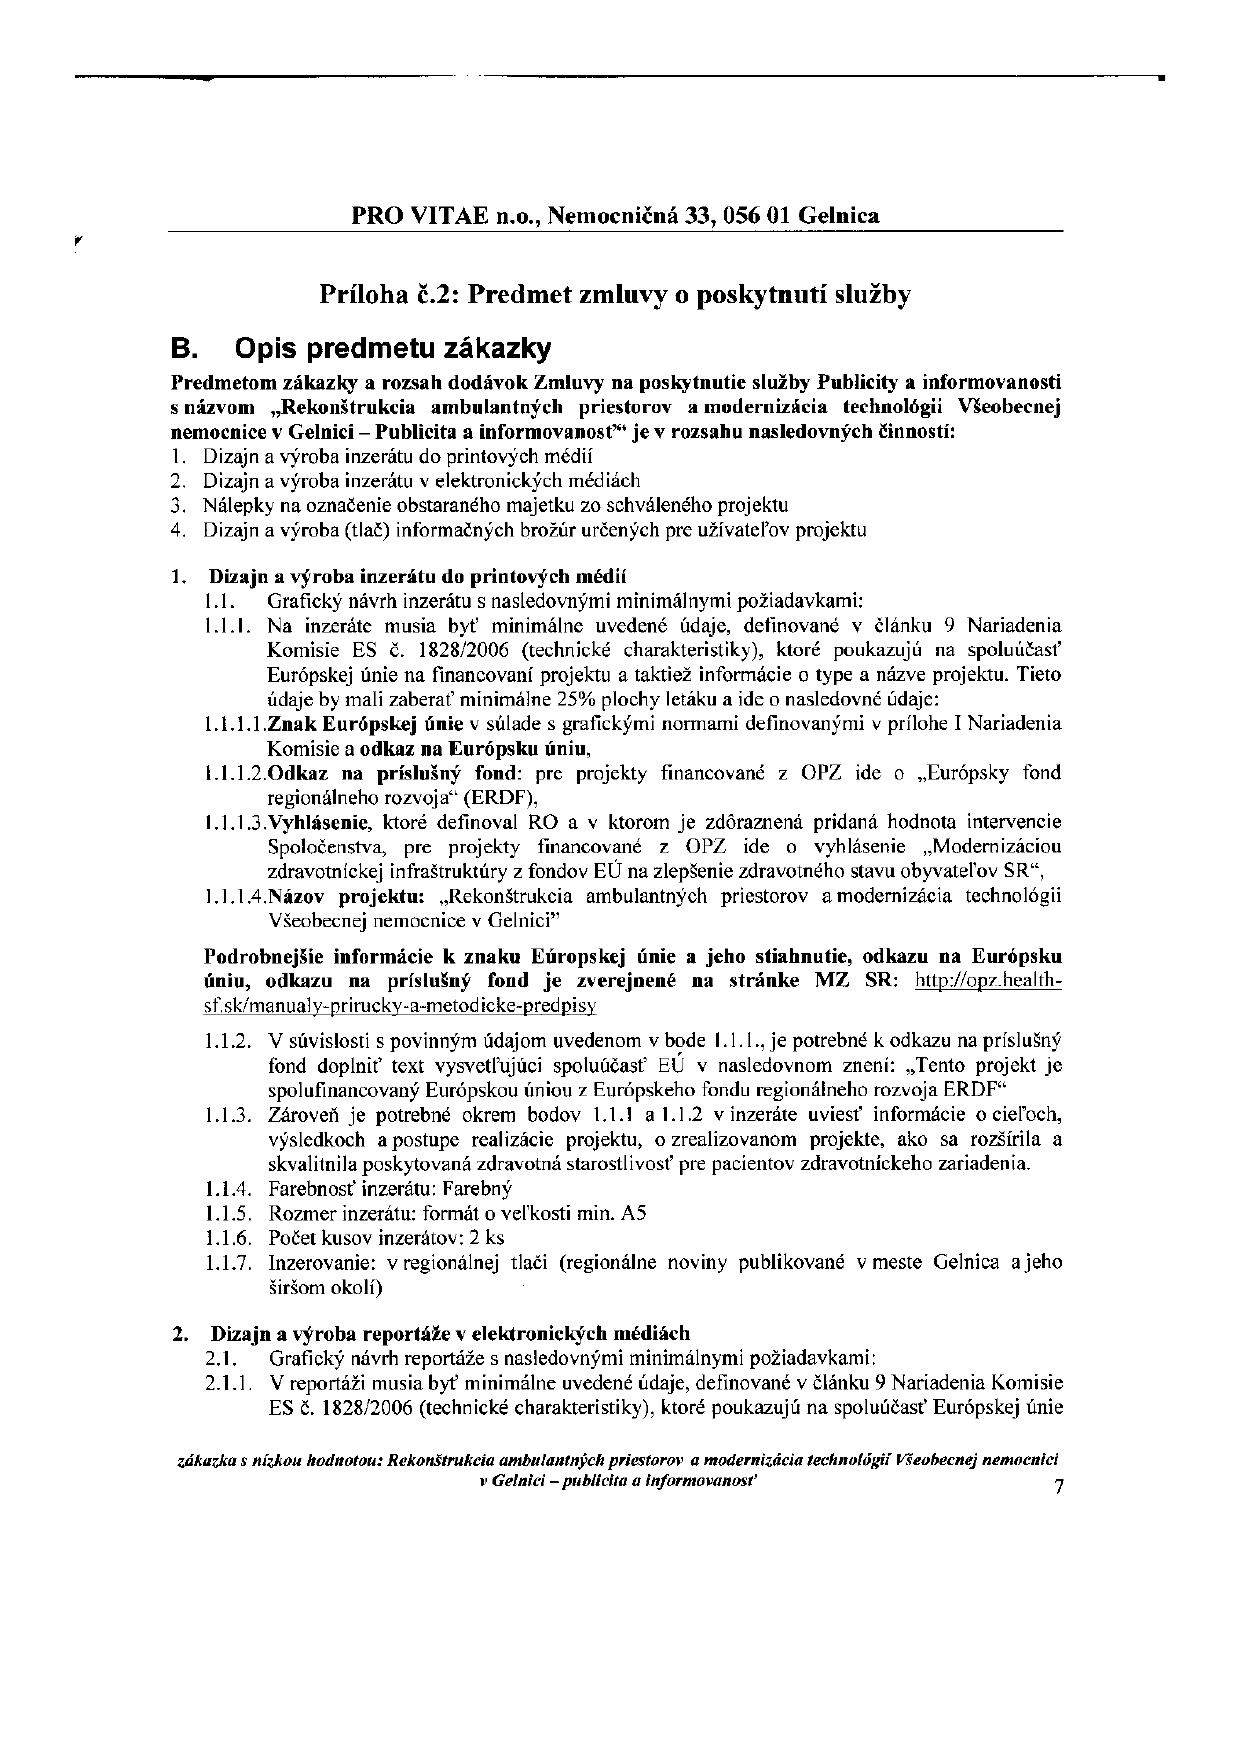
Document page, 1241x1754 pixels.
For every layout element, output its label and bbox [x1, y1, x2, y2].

picture [75, 75, 1166, 1617]
